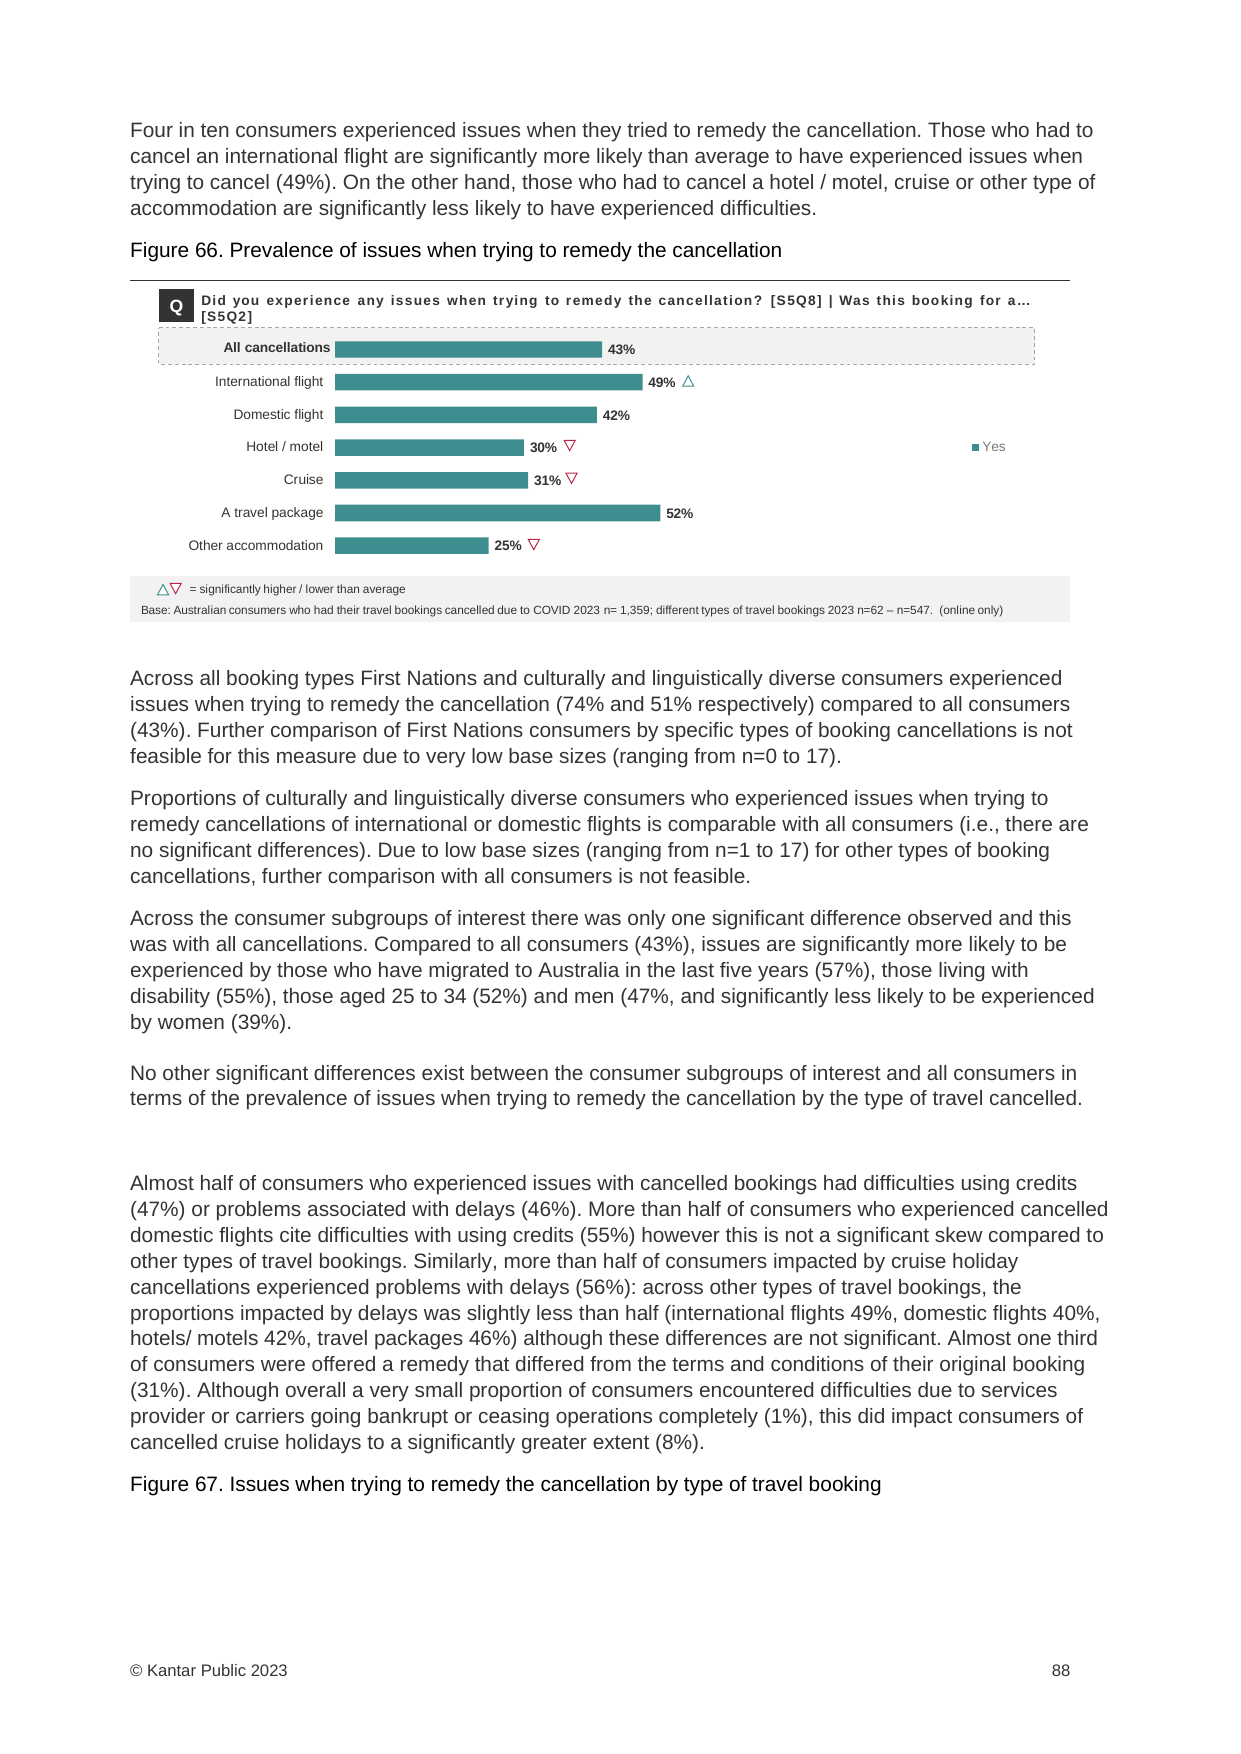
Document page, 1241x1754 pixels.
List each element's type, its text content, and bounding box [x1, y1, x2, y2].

text Figure 67. Issues when trying to remedy the cancellation by type of travel booking [130, 1472, 1100, 1496]
text Figure 66. Prevalence of issues when trying to remedy the cancellation [130, 238, 1100, 262]
text Across all booking types First Nations and culturally and linguistically diverse consumers experienced issues when trying to remedy the cancellation (74% and 51% respectively) compared to all consumers (43%). Further comparison of First Nations consumers by specific types of booking cancellations is not feasible for this measure due to very low base sizes (ranging from n=0 to 17). [130, 666, 1110, 768]
text Four in ten consumers experienced issues when they tried to remedy the cancellation. Those who had to cancel an international flight are significantly more likely than average to have experienced issues when trying to cancel (49%). On the other hand, those who had to cancel a hotel / motel, cruise or other type of accommodation are significantly less likely to have experienced difficulties. [130, 118, 1110, 219]
text Across the consumer subgroups of interest there was only one significant difference observed and this was with all cancellations. Compared to all consumers (43%), issues are significantly more likely to be experienced by those who have migrated to Australia in the last five years (57%), those living with disability (55%), those aged 25 to 34 (52%) and men (47%, and significantly less likely to be experienced by women (39%). [130, 906, 1110, 1033]
text No other significant differences exist between the consumer subgroups of interest and all consumers in terms of the prevalence of issues when trying to remedy the cancellation by the type of travel cancelled. [130, 1060, 1110, 1110]
text Proportions of culturally and linguistically diverse consumers who experienced issues when trying to remedy cancellations of international or domestic flights is comparable with all consumers (i.e., there are no significant differences). Due to low base sizes (ranging from n=1 to 17) for other types of booking cancellations, further comparison with all consumers is not feasible. [130, 786, 1110, 888]
text Almost half of consumers who experienced issues with cancelled bookings had difficulties using credits (47%) or problems associated with delays (46%). More than half of consumers who experienced cancelled domestic flights cite difficulties with using credits (55%) however this is not a significant skew compared to other types of travel bookings. Similarly, more than half of consumers impacted by cruise holiday cancellations experienced problems with delays (56%): across other types of travel bookings, the proportions impacted by delays was slightly less than half (international flights 49%, domestic flights 40%, hotels/ motels 42%, travel packages 46%) although these differences are not significant. Almost one third of consumers were offered a remedy that differed from the terms and conditions of their original booking (31%). Although overall a very small proportion of consumers encountered difficulties due to services provider or carriers going bankrupt or ceasing operations completely (1%), this did impact consumers of cancelled cruise holidays to a significantly greater extent (8%). [130, 1171, 1110, 1453]
